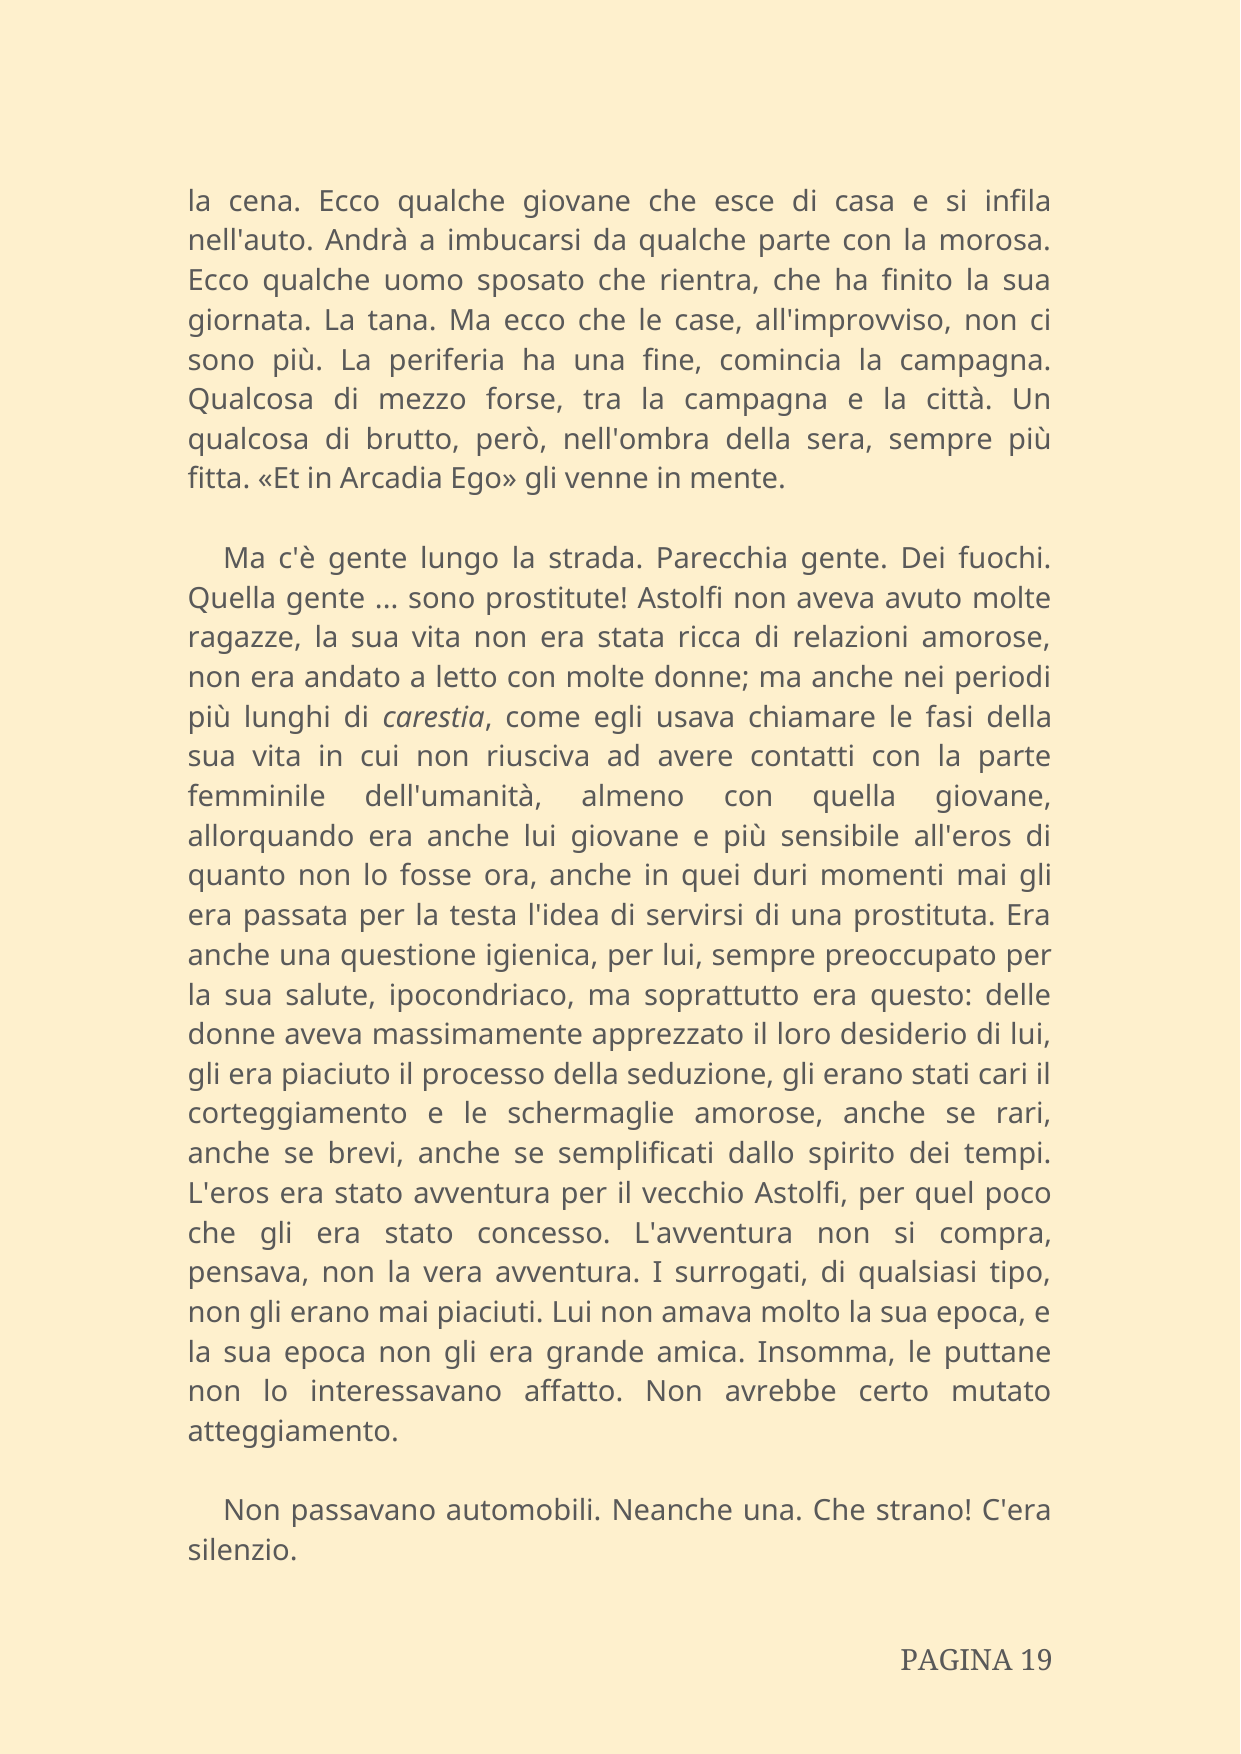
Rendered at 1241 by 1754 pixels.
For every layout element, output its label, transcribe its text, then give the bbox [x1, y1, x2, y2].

text Ma c'è gente lungo la strada. Parecchia gente. Dei fuochi. Quella gente ... sono prostitute! Astolfi non aveva avuto molte ragazze, la sua vita non era stata ricca di relazioni amorose, non era andato a letto con molte donne; ma anche nei periodi più lunghi di carestia, come egli usava chiamare le fasi della sua vita in cui non riusciva ad avere contatti con la parte femminile dell'umanità, almeno con quella giovane, allorquando era anche lui giovane e più sensibile all'eros di quanto non lo fosse ora, anche in quei duri momenti mai gli era passata per la testa l'idea di servirsi di una prostituta. Era anche una questione igienica, per lui, sempre preoccupato per la sua salute, ipocondriaco, ma soprattutto era questo: delle donne aveva massimamente apprezzato il loro desiderio di lui, gli era piaciuto il processo della seduzione, gli erano stati cari il corteggiamento e le schermaglie amorose, anche se rari, anche se brevi, anche se semplificati dallo spirito dei tempi. L'eros era stato avventura per il vecchio Astolfi, per quel poco che gli era stato concesso. L'avventura non si compra, pensava, non la vera avventura. I surrogati, di qualsiasi tipo, non gli erano mai piaciuti. Lui non amava molto la sua epoca, e la sua epoca non gli era grande amica. Insomma, le puttane non lo interessavano affatto. Non avrebbe certo mutato atteggiamento. [187, 537, 1053, 1450]
text Non passavano automobili. Neanche una. Che strano! C'era silenzio. [187, 1490, 1053, 1569]
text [187, 180, 1053, 497]
